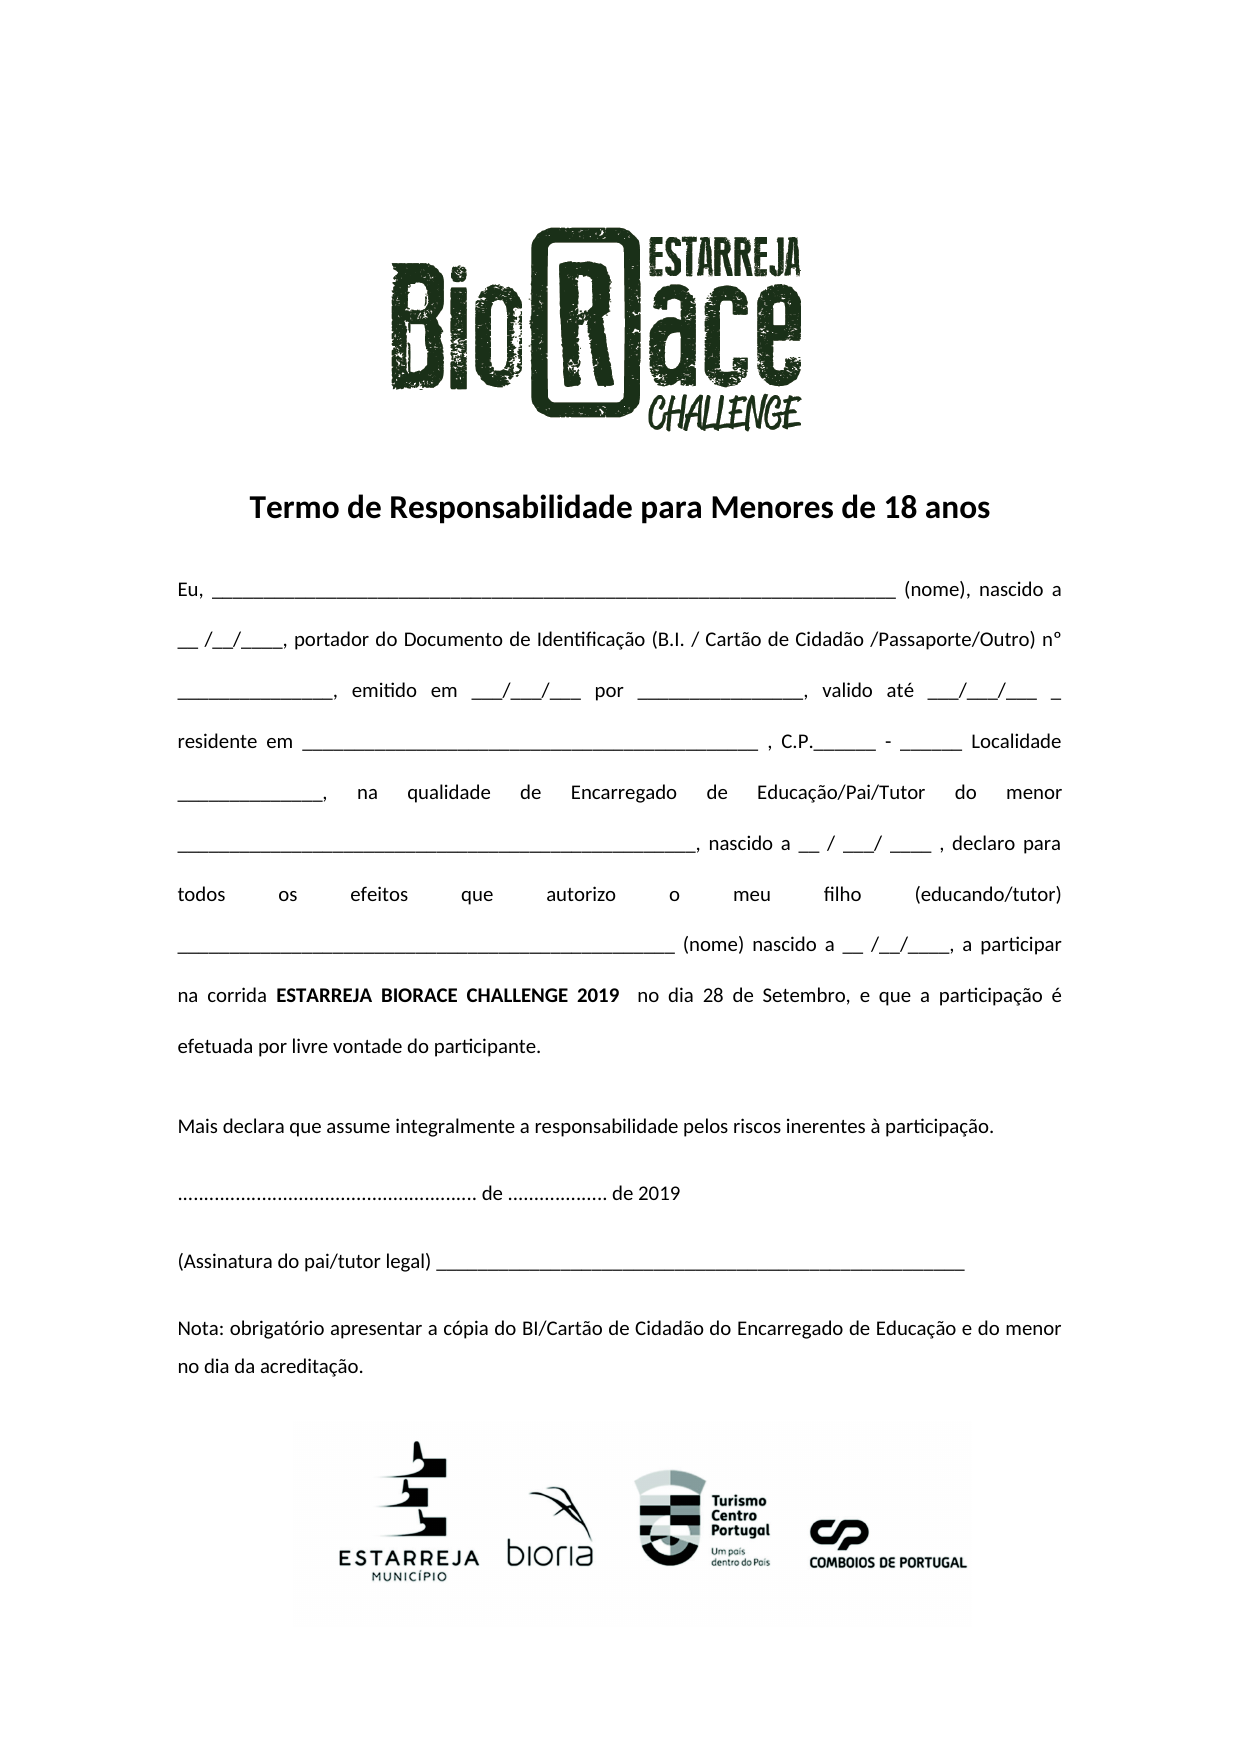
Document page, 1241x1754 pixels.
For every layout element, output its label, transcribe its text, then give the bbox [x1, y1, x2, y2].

text ......................................................... de ................... de 2019 [177, 1181, 1063, 1206]
text Mais declara que assume integralmente a responsabilidade pelos riscos inerentes à participação. [177, 1113, 1063, 1139]
text Termo de Responsabilidade para Menores de 18 anos [177, 486, 1063, 526]
text Eu, __________________________________________________________________ (nome), nascido a __ /__/____, portador do Documento de Identificação (B.I. / Cartão de Cidadão /Passaporte/Outro) nº _______________, emitido em ___/___/___ por ________________, valido até ___/___/___ _ residente em ____________________________________________ , C.P.______ - ______ Localidade ______________, na qualidade de Encarregado de Educação/Pai/Tutor do menor __________________________________________________, nascido a __ / ___/ ____ , declaro para todos os efeitos que autorizo o meu filho (educando/tutor) ________________________________________________ (nome) nascido a __ /__/____, a participar na corrida ESTARREJA BIORACE CHALLENGE 2019 no dia 28 de Setembro, e que a participação é efetuada por livre vontade do participante. [177, 576, 1063, 1059]
text Nota: obrigatório apresentar a cópia do BI/Cartão de Cidadão do Encarregado de Educação e do menor no dia da acreditação. [177, 1315, 1063, 1379]
text (Assinatura do pai/tutor legal) ___________________________________________________ [177, 1248, 1063, 1273]
